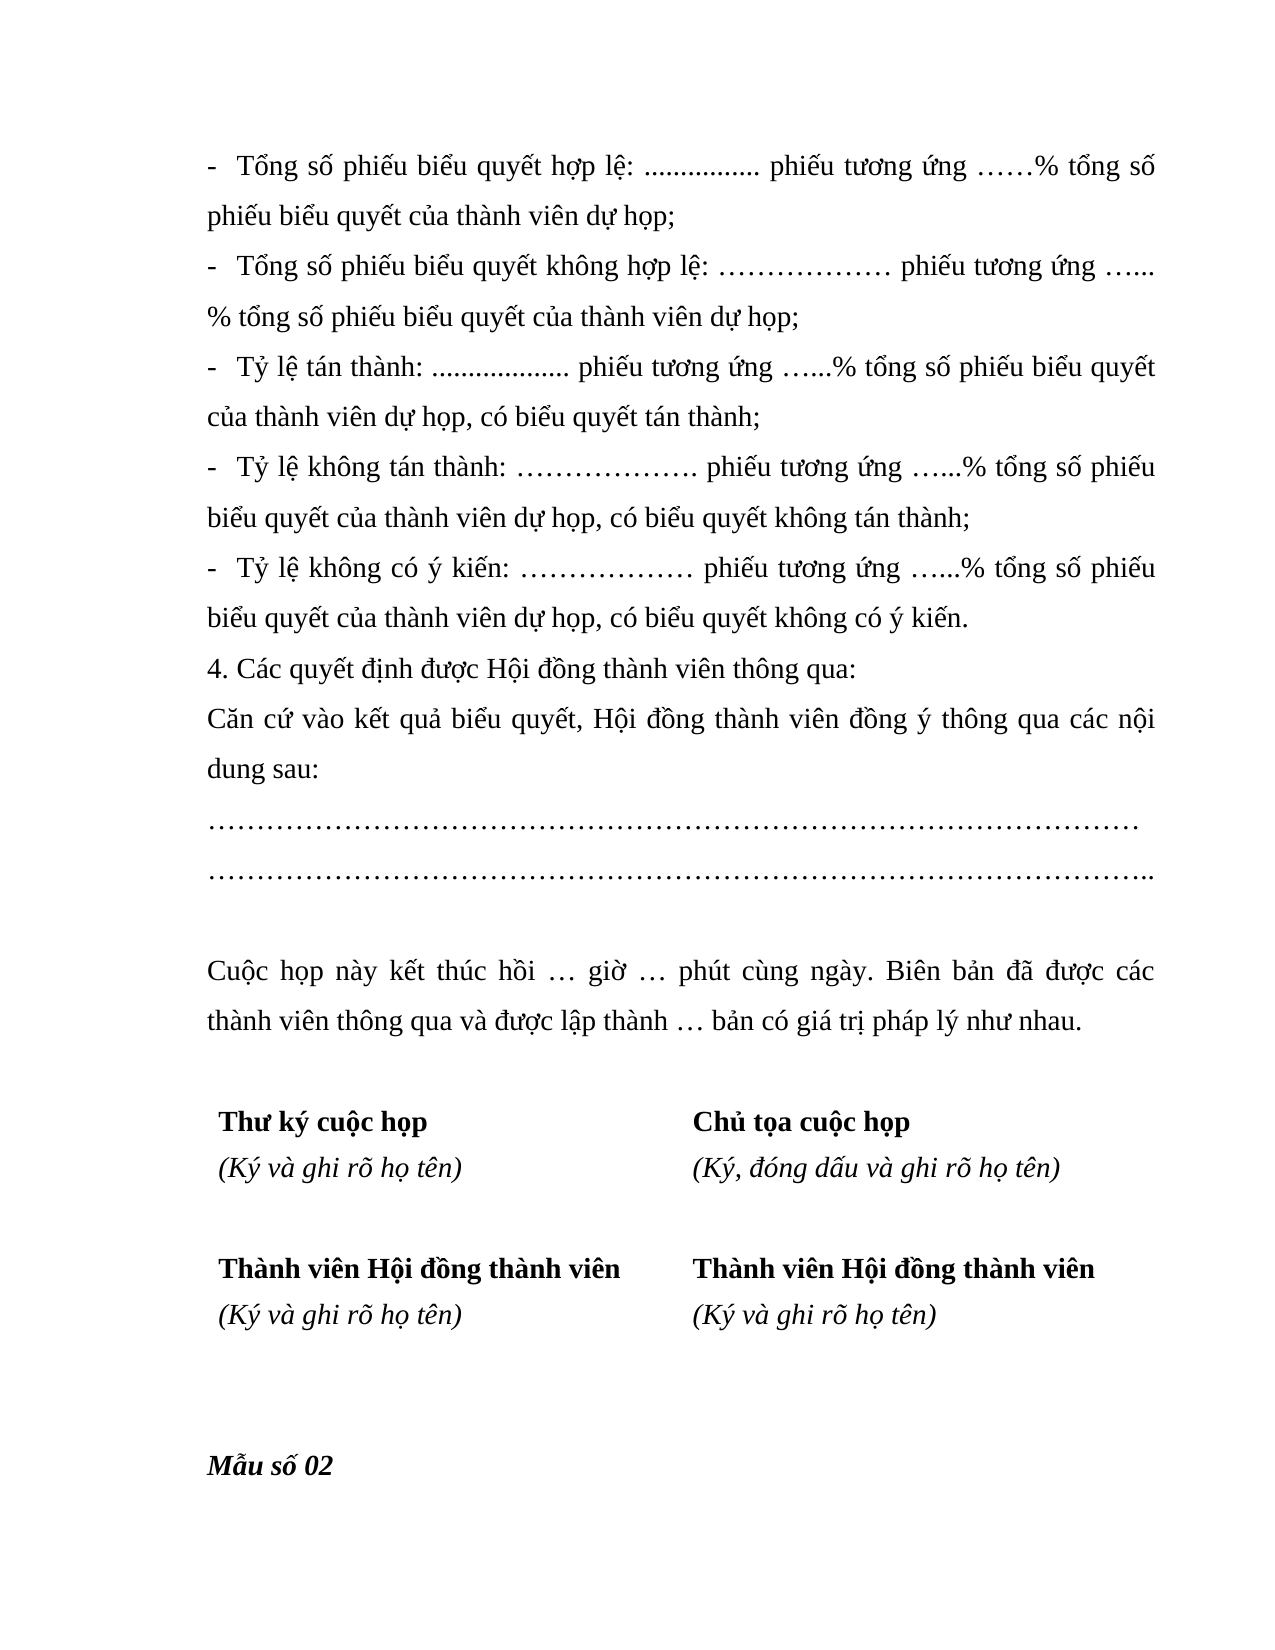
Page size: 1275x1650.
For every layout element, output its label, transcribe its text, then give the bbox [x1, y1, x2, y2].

table_header Thư ký cuộc họp [207, 1104, 681, 1150]
list Các quyết định được Hội đồng thành viên thông qua: [207, 651, 1157, 684]
list Tỷ lệ không có ý kiến: ……………… phiếu tương ứng …...% tổng số phiếu biểu quyết của thành viên dự họp, có biểu quyết không có ý kiến. [207, 550, 1157, 634]
list Tỷ lệ không tán thành: ………………. phiếu tương ứng …...% tổng số phiếu biểu quyết của thành viên dự họp, có biểu quyết không tán thành; [207, 449, 1157, 533]
table_cell (Ký, đóng dấu và ghi rõ họ tên) [681, 1150, 1156, 1251]
table_cell Thành viên Hội đồng thành viên [681, 1251, 1156, 1297]
table_header Chủ tọa cuộc họp [681, 1104, 1156, 1150]
table_cell (Ký và ghi rõ họ tên) [681, 1298, 1156, 1398]
list Tổng số phiếu biểu quyết hợp lệ: ................ phiếu tương ứng ……% tổng số phiếu biểu quyết của thành viên dự họp; [207, 148, 1157, 232]
table_cell Thành viên Hội đồng thành viên [207, 1251, 681, 1297]
text Mẫu số 02 [207, 1448, 1157, 1482]
list Tổng số phiếu biểu quyết không hợp lệ: ……………… phiếu tương ứng …...% tổng số phiếu biểu quyết của thành viên dự họp; [207, 248, 1157, 332]
table_cell (Ký và ghi rõ họ tên) [207, 1150, 681, 1251]
list Tỷ lệ tán thành: ................... phiếu tương ứng …...% tổng số phiếu biểu quyết của thành viên dự họp, có biểu quyết tán thành; [207, 349, 1157, 433]
text Cuộc họp này kết thúc hồi … giờ … phút cùng ngày. Biên bản đã được các thành viên thông qua và được lập thành … bản có giá trị pháp lý như nhau. [207, 953, 1157, 1037]
table_cell (Ký và ghi rõ họ tên) [207, 1298, 681, 1398]
text ………………………………………………………………………………………………………………………………………………………………………….. [207, 802, 1157, 886]
text Căn cứ vào kết quả biểu quyết, Hội đồng thành viên đồng ý thông qua các nội dung sau: [207, 701, 1157, 785]
